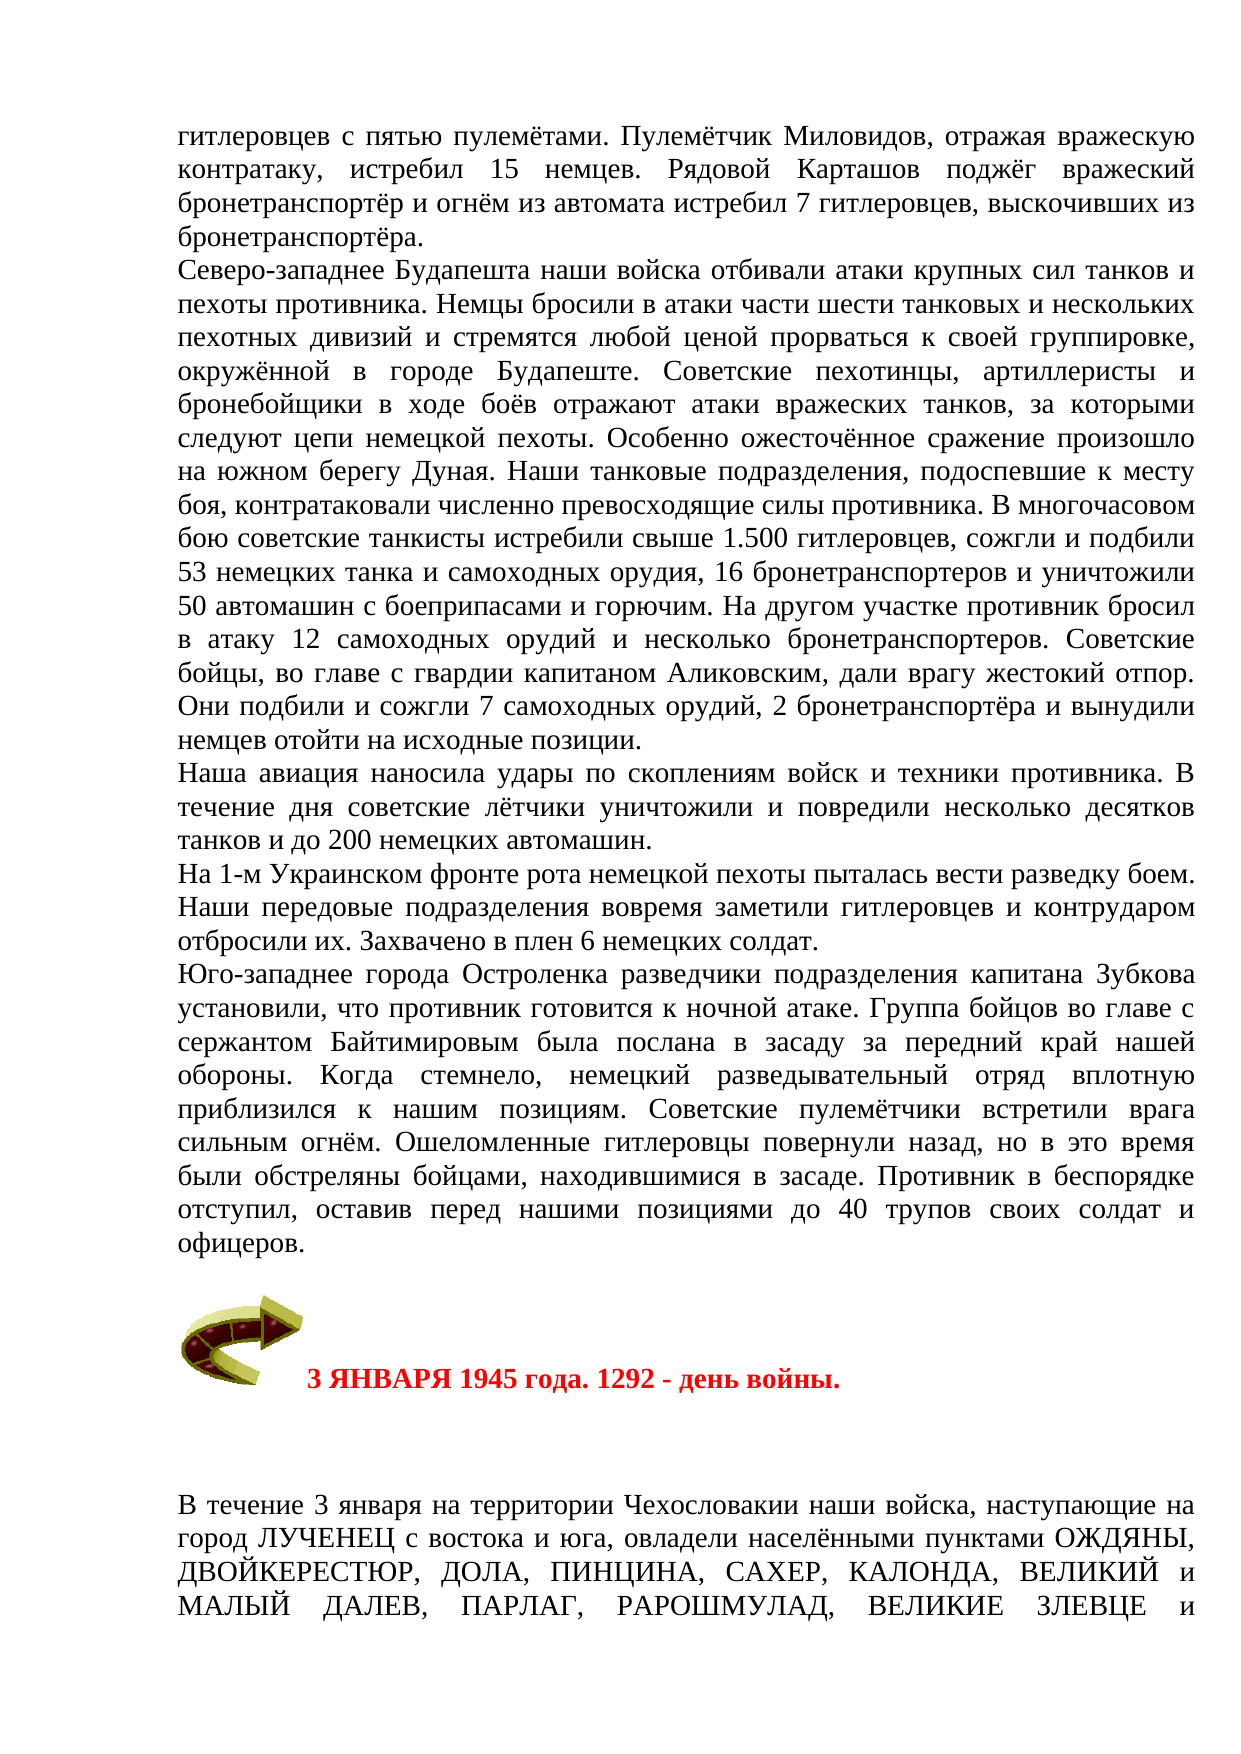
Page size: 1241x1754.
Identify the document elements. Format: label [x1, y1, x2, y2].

table_header [177, 118, 1152, 1621]
picture [177, 1292, 307, 1389]
